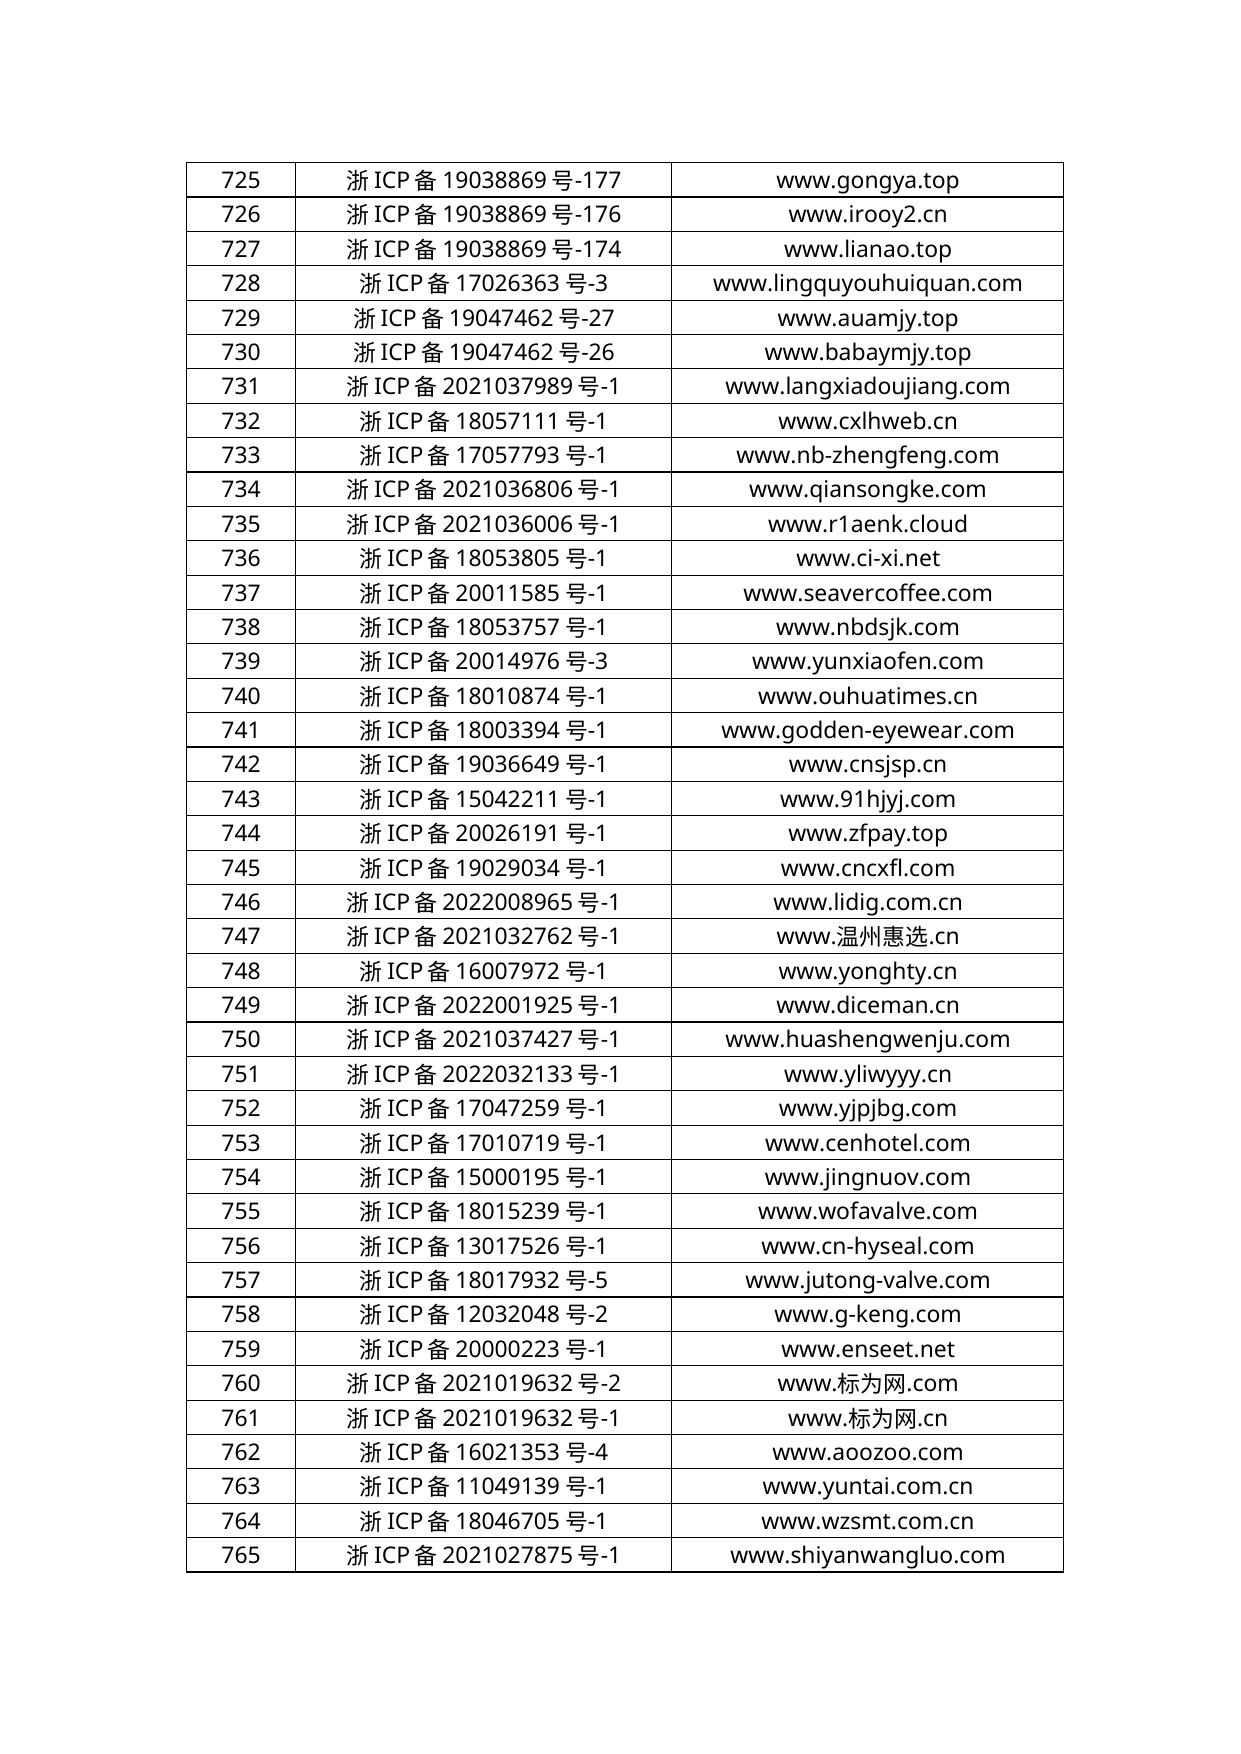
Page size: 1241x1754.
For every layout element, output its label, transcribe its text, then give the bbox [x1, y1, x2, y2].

table_cell 浙ICP备17057793号-1 [296, 438, 671, 471]
table_cell 浙ICP备12032048号-2 [296, 1298, 671, 1331]
table_cell 浙ICP备18003394号-1 [296, 713, 671, 746]
table_cell www.wofavalve.com [672, 1194, 1063, 1228]
table_cell 浙ICP备19047462号-26 [296, 335, 671, 368]
table_cell 浙ICP备16007972号-1 [296, 954, 671, 987]
table_cell www.nb-zhengfeng.com [672, 438, 1063, 471]
table_cell www.ci-xi.net [672, 541, 1063, 574]
table_cell 754 [187, 1160, 295, 1193]
table_cell 764 [187, 1504, 295, 1537]
table_cell www.ouhuatimes.cn [672, 679, 1063, 712]
table_cell 762 [187, 1435, 295, 1468]
table_cell 755 [187, 1194, 295, 1228]
table_cell 浙ICP备19038869号-177 [296, 163, 671, 196]
table_cell 浙ICP备18057111号-1 [296, 404, 671, 437]
table_cell 浙ICP备2022008965号-1 [296, 885, 671, 918]
table_cell 浙ICP备17026363号-3 [296, 266, 671, 299]
table_cell 浙ICP备2021019632号-1 [296, 1401, 671, 1434]
table_cell www.cn-hyseal.com [672, 1229, 1063, 1262]
table_cell www.cxlhweb.cn [672, 404, 1063, 437]
table_cell www.diceman.cn [672, 988, 1063, 1021]
table_cell 725 [187, 163, 295, 196]
table_cell www.lianao.top [672, 232, 1063, 265]
table_cell www.lidig.com.cn [672, 885, 1063, 918]
table_cell www.shiyanwangluo.com [672, 1538, 1063, 1571]
table_cell www.auamjy.top [672, 301, 1063, 334]
table_cell 浙ICP备20000223号-1 [296, 1332, 671, 1365]
table_cell www.yliwyyy.cn [672, 1057, 1063, 1090]
table_cell 743 [187, 782, 295, 815]
table_cell 735 [187, 507, 295, 540]
table_cell 750 [187, 1023, 295, 1056]
table_cell 760 [187, 1366, 295, 1399]
table_cell 浙ICP备19036649号-1 [296, 748, 671, 781]
table_cell 753 [187, 1126, 295, 1159]
table_cell www.zfpay.top [672, 816, 1063, 849]
table_cell www.langxiadoujiang.com [672, 369, 1063, 403]
table_cell www.r1aenk.cloud [672, 507, 1063, 540]
table_cell 浙ICP备2021032762号-1 [296, 919, 671, 953]
table_cell 765 [187, 1538, 295, 1571]
table_cell 浙ICP备2022001925号-1 [296, 988, 671, 1021]
table_cell 731 [187, 369, 295, 403]
table_cell 746 [187, 885, 295, 918]
table_cell 734 [187, 473, 295, 506]
table_cell 761 [187, 1401, 295, 1434]
table_cell www.cnsjsp.cn [672, 748, 1063, 781]
table_cell www.jutong-valve.com [672, 1263, 1063, 1296]
table_cell www.yunxiaofen.com [672, 644, 1063, 678]
table_cell 浙ICP备19047462号-27 [296, 301, 671, 334]
table_cell 742 [187, 748, 295, 781]
table_cell 727 [187, 232, 295, 265]
table_cell 浙ICP备20026191号-1 [296, 816, 671, 849]
table_cell 741 [187, 713, 295, 746]
table_cell 751 [187, 1057, 295, 1090]
table_cell www.gongya.top [672, 163, 1063, 196]
table_cell www.aoozoo.com [672, 1435, 1063, 1468]
table_cell 浙ICP备20014976号-3 [296, 644, 671, 678]
table_cell 浙ICP备16021353号-4 [296, 1435, 671, 1468]
table_cell 763 [187, 1469, 295, 1503]
table_cell 739 [187, 644, 295, 678]
table_cell 730 [187, 335, 295, 368]
table_cell 浙ICP备20011585号-1 [296, 576, 671, 609]
table_cell www.huashengwenju.com [672, 1023, 1063, 1056]
table_cell 744 [187, 816, 295, 849]
table_cell 浙ICP备18015239号-1 [296, 1194, 671, 1228]
table_cell www.seavercoffee.com [672, 576, 1063, 609]
table_cell www.godden-eyewear.com [672, 713, 1063, 746]
table_cell 浙ICP备2021037989号-1 [296, 369, 671, 403]
table_cell 759 [187, 1332, 295, 1365]
table_cell 747 [187, 919, 295, 953]
table_cell 浙ICP备18017932号-5 [296, 1263, 671, 1296]
table_cell 浙ICP备2021019632号-2 [296, 1366, 671, 1399]
table_cell www.babaymjy.top [672, 335, 1063, 368]
table_cell www.g-keng.com [672, 1298, 1063, 1331]
table_cell www.cenhotel.com [672, 1126, 1063, 1159]
table_cell www.lingquyouhuiquan.com [672, 266, 1063, 299]
table_cell 745 [187, 851, 295, 884]
table_cell 浙ICP备19038869号-174 [296, 232, 671, 265]
table_cell www.标为网.cn [672, 1401, 1063, 1434]
table_cell www.jingnuov.com [672, 1160, 1063, 1193]
table_cell 浙ICP备18010874号-1 [296, 679, 671, 712]
table_cell www.yjpjbg.com [672, 1091, 1063, 1124]
table_cell 756 [187, 1229, 295, 1262]
table_cell 浙ICP备2022032133号-1 [296, 1057, 671, 1090]
table_cell 736 [187, 541, 295, 574]
table_cell 浙ICP备18046705号-1 [296, 1504, 671, 1537]
table_cell 浙ICP备2021036806号-1 [296, 473, 671, 506]
table_cell www.yuntai.com.cn [672, 1469, 1063, 1503]
table_cell www.nbdsjk.com [672, 610, 1063, 643]
table_cell 浙ICP备15000195号-1 [296, 1160, 671, 1193]
table_cell 浙ICP备2021027875号-1 [296, 1538, 671, 1571]
table_cell www.标为网.com [672, 1366, 1063, 1399]
table_cell 浙ICP备13017526号-1 [296, 1229, 671, 1262]
table_cell www.enseet.net [672, 1332, 1063, 1365]
table_cell 757 [187, 1263, 295, 1296]
table_cell 729 [187, 301, 295, 334]
table_cell 浙ICP备18053757号-1 [296, 610, 671, 643]
table_cell 740 [187, 679, 295, 712]
table_cell 726 [187, 198, 295, 231]
table_cell 728 [187, 266, 295, 299]
table_cell 浙ICP备2021037427号-1 [296, 1023, 671, 1056]
table_cell 浙ICP备2021036006号-1 [296, 507, 671, 540]
table_cell 浙ICP备15042211号-1 [296, 782, 671, 815]
table_cell 749 [187, 988, 295, 1021]
table_cell www.wzsmt.com.cn [672, 1504, 1063, 1537]
table_cell 733 [187, 438, 295, 471]
table_cell www.qiansongke.com [672, 473, 1063, 506]
table_cell www.irooy2.cn [672, 198, 1063, 231]
table_cell 浙ICP备11049139号-1 [296, 1469, 671, 1503]
table_cell 浙ICP备19038869号-176 [296, 198, 671, 231]
table_cell 737 [187, 576, 295, 609]
table_cell 浙ICP备18053805号-1 [296, 541, 671, 574]
table_cell 752 [187, 1091, 295, 1124]
table_cell 732 [187, 404, 295, 437]
table_cell 738 [187, 610, 295, 643]
table_cell www.cncxfl.com [672, 851, 1063, 884]
table_cell 758 [187, 1298, 295, 1331]
table_cell www.温州惠选.cn [672, 919, 1063, 953]
table_cell www.91hjyj.com [672, 782, 1063, 815]
table_cell www.yonghty.cn [672, 954, 1063, 987]
table_cell 浙ICP备17047259号-1 [296, 1091, 671, 1124]
table_cell 748 [187, 954, 295, 987]
table_cell 浙ICP备19029034号-1 [296, 851, 671, 884]
table_cell 浙ICP备17010719号-1 [296, 1126, 671, 1159]
